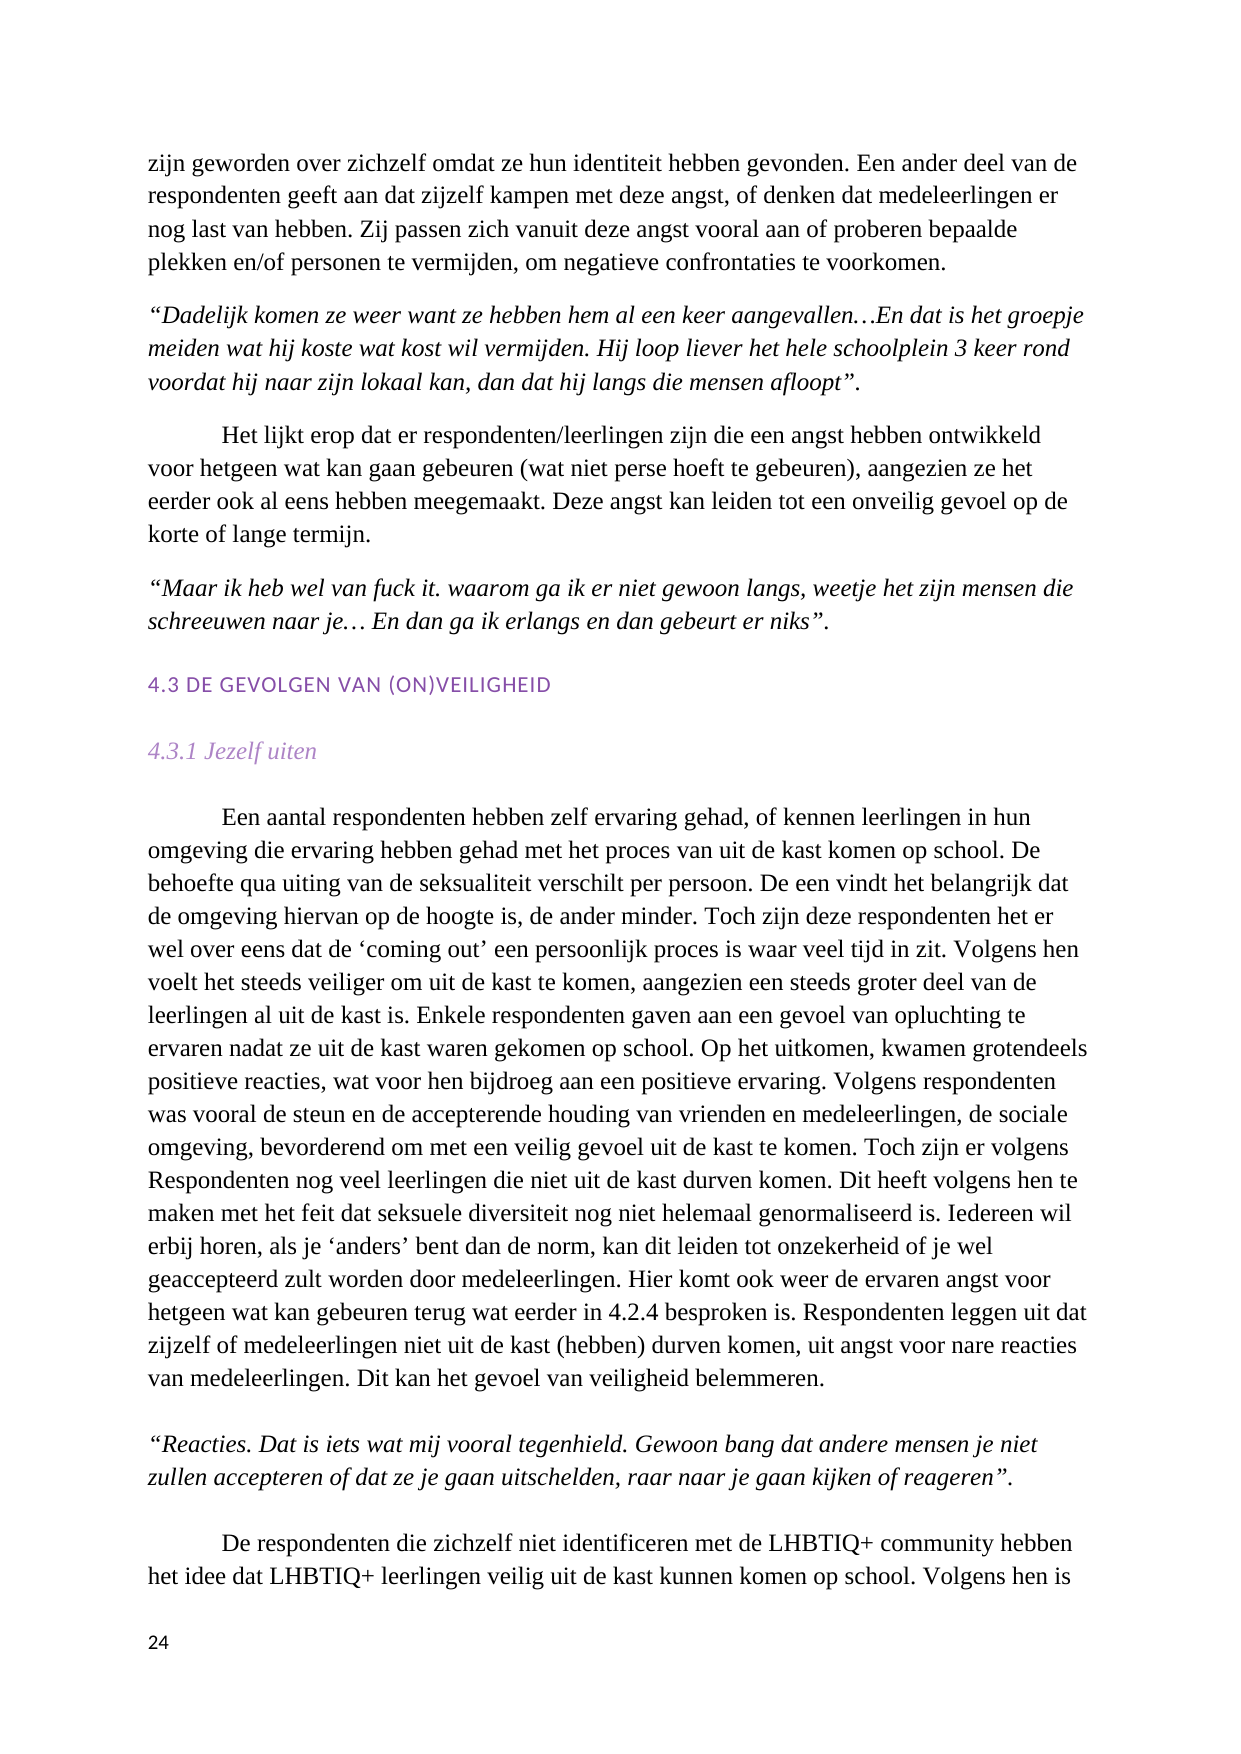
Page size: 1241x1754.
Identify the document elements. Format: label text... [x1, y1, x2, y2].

text “Reacties. Dat is iets wat mij vooral tegenhield. Gewoon bang dat andere mensen je niet zullen accepteren of dat ze je gaan uitschelden, raar naar je gaan kijken of reageren”. [148, 1429, 1093, 1491]
text “Maar ik heb wel van fuck it. waarom ga ik er niet gewoon langs, weetje het zijn mensen die schreeuwen naar je… En dan ga ik erlangs en dan gebeurt er niks”. [148, 573, 1093, 635]
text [148, 148, 1093, 275]
text Een aantal respondenten hebben zelf ervaring gehad, of kennen leerlingen in hun omgeving die ervaring hebben gehad met het proces van uit de kast komen op school. De behoefte qua uiting van de seksualiteit verschilt per persoon. De een vindt het belangrijk dat de omgeving hiervan op de hoogte is, de ander minder. Toch zijn deze respondenten het er wel over eens dat de ‘coming out’ een persoonlijk proces is waar veel tijd in zit. Volgens hen voelt het steeds veiliger om uit de kast te komen, aangezien een steeds groter deel van de leerlingen al uit de kast is. Enkele respondenten gaven aan een gevoel van opluchting te ervaren nadat ze uit de kast waren gekomen op school. Op het uitkomen, kwamen grotendeels positieve reacties, wat voor hen bijdroeg aan een positieve ervaring. Volgens respondenten was vooral de steun en de accepterende houding van vrienden en medeleerlingen, de sociale omgeving, bevorderend om met een veilig gevoel uit de kast te komen. Toch zijn er volgens Respondenten nog veel leerlingen die niet uit de kast durven komen. Dit heeft volgens hen te maken met het feit dat seksuele diversiteit nog niet helemaal genormaliseerd is. Iedereen wil erbij horen, als je ‘anders’ bent dan de norm, kan dit leiden tot onzekerheid of je wel geaccepteerd zult worden door medeleerlingen. Hier komt ook weer de ervaren angst voor hetgeen wat kan gebeuren terug wat eerder in 4.2.4 besproken is. Respondenten leggen uit dat zijzelf of medeleerlingen niet uit de kast (hebben) durven komen, uit angst voor nare reacties van medeleerlingen. Dit kan het gevoel van veiligheid belemmeren. [148, 802, 1093, 1392]
subtitle 4.3 De gevolgen van (on)veiligheid [148, 671, 1093, 699]
text 4.3.1 Jezelf uiten [148, 736, 1093, 764]
text Het lijkt erop dat er respondenten/leerlingen zijn die een angst hebben ontwikkeld voor hetgeen wat kan gaan gebeuren (wat niet perse hoeft te gebeuren), aangezien ze het eerder ook al eens hebben meegemaakt. Deze angst kan leiden tot een onveilig gevoel op de korte of lange termijn. [148, 420, 1093, 548]
text “Dadelijk komen ze weer want ze hebben hem al een keer aangevallen…En dat is het groepje meiden wat hij koste wat kost wil vermijden. Hij loop liever het hele schoolplein 3 keer rond voordat hij naar zijn lokaal kan, dan dat hij langs die mensen afloopt”. [148, 301, 1093, 395]
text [148, 1528, 1093, 1590]
